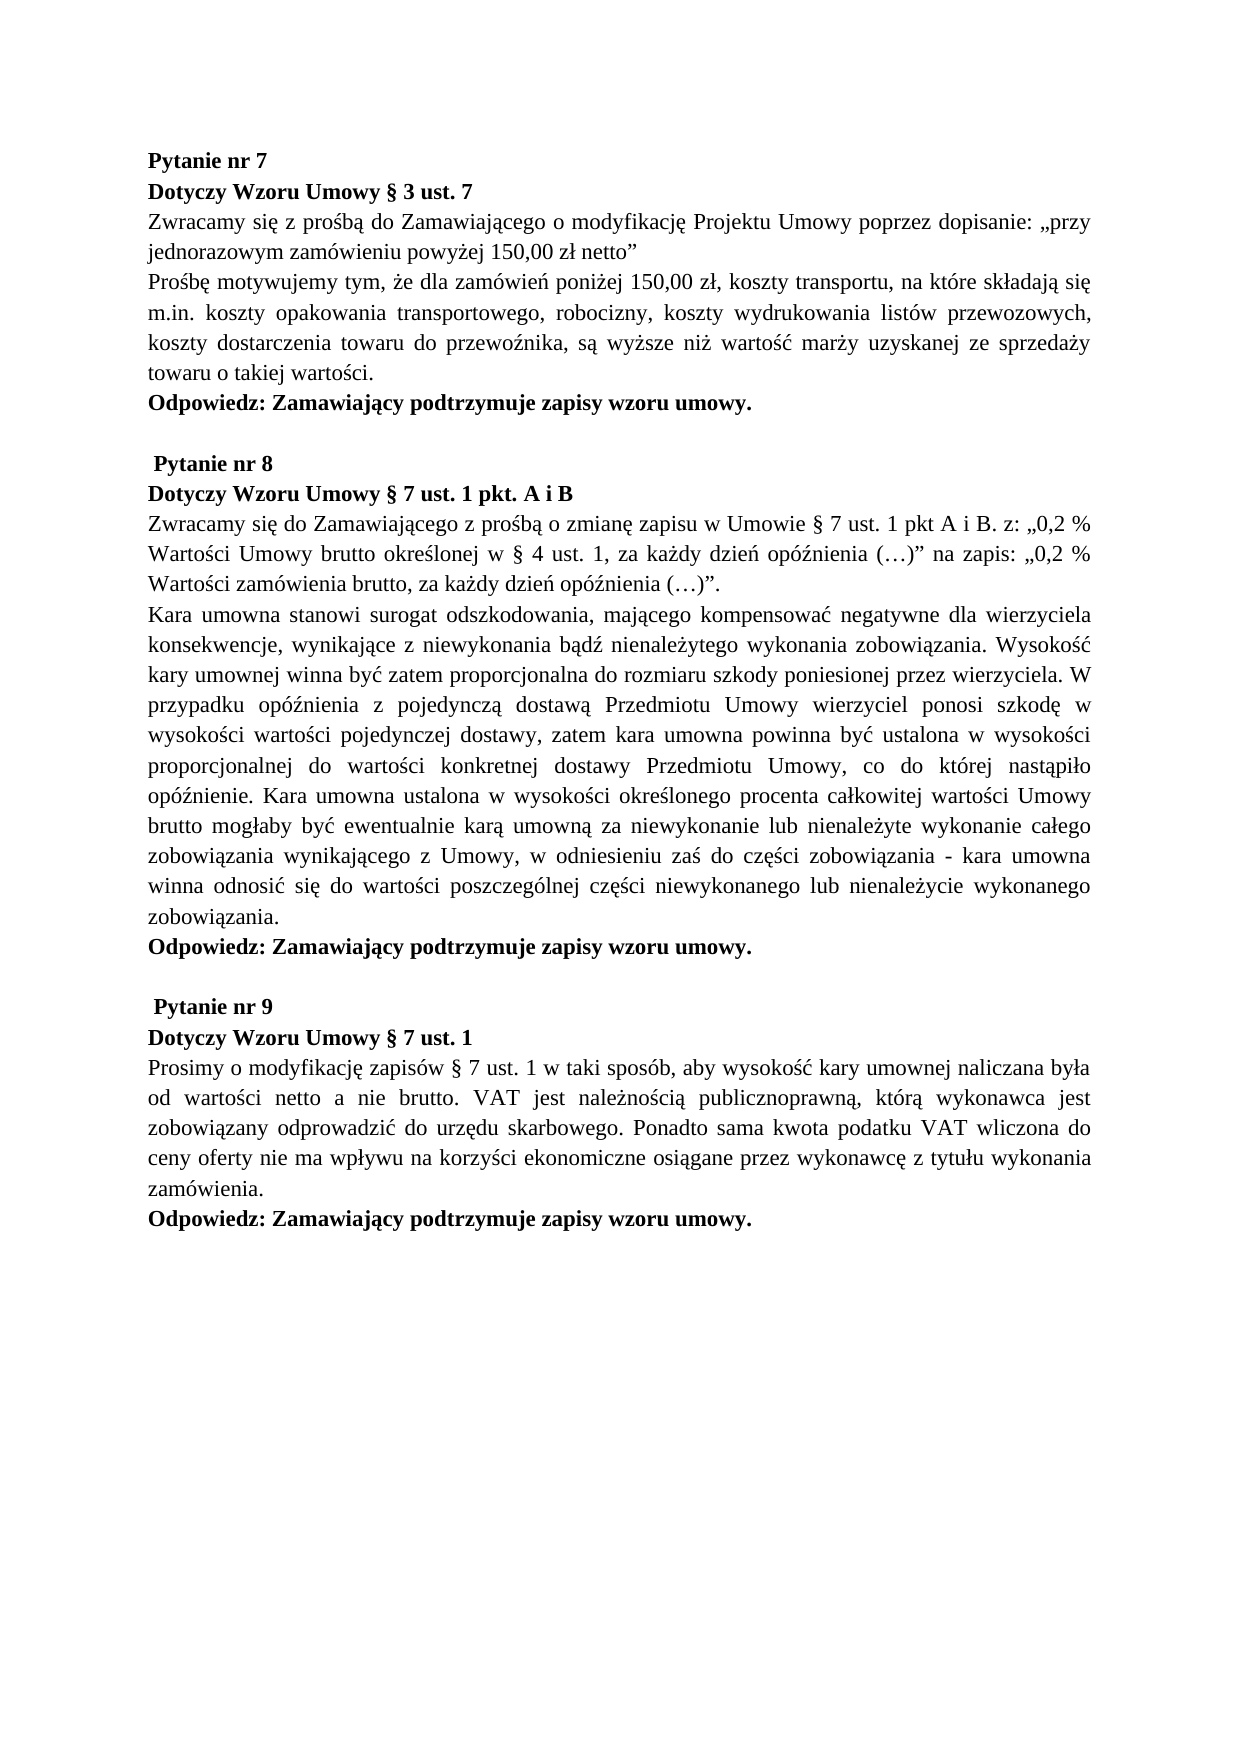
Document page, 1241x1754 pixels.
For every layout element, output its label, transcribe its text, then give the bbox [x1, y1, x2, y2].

text Odpowiedz: Zamawiający podtrzymuje zapisy wzoru umowy. [148, 1205, 1093, 1231]
text Pytanie nr 7 [148, 148, 1093, 174]
text Odpowiedz: Zamawiający podtrzymuje zapisy wzoru umowy. [148, 389, 1093, 416]
text Kara umowna stanowi surogat odszkodowania, mającego kompensować negatywne dla wierzyciela konsekwencje, wynikające z niewykonania bądź nienależytego wykonania zobowiązania. Wysokość kary umownej winna być zatem proporcjonalna do rozmiaru szkody poniesionej przez wierzyciela. W przypadku opóźnienia z pojedynczą dostawą Przedmiotu Umowy wierzyciel ponosi szkodę w wysokości wartości pojedynczej dostawy, zatem kara umowna powinna być ustalona w wysokości proporcjonalnej do wartości konkretnej dostawy Przedmiotu Umowy, co do której nastąpiło opóźnienie. Kara umowna ustalona w wysokości określonego procenta całkowitej wartości Umowy brutto mogłaby być ewentualnie karą umowną za niewykonanie lub nienależyte wykonanie całego zobowiązania wynikającego z Umowy, w odniesieniu zaś do części zobowiązania - kara umowna winna odnosić się do wartości poszczególnej części niewykonanego lub nienależycie wykonanego zobowiązania. [148, 601, 1093, 929]
text Dotyczy Wzoru Umowy § 7 ust. 1 [148, 1024, 1093, 1050]
text Pytanie nr 9 [148, 993, 1093, 1020]
text Prosimy o modyfikację zapisów § 7 ust. 1 w taki sposób, aby wysokość kary umownej naliczana była od wartości netto a nie brutto. VAT jest należnością publicznoprawną, którą wykonawca jest zobowiązany odprowadzić do urzędu skarbowego. Ponadto sama kwota podatku VAT wliczona do ceny oferty nie ma wpływu na korzyści ekonomiczne osiągane przez wykonawcę z tytułu wykonania zamówienia. [148, 1054, 1093, 1201]
text Odpowiedz: Zamawiający podtrzymuje zapisy wzoru umowy. [148, 933, 1093, 959]
text Dotyczy Wzoru Umowy § 7 ust. 1 pkt. A i B [148, 480, 1093, 506]
text Dotyczy Wzoru Umowy § 3 ust. 7 [148, 178, 1093, 204]
text Pytanie nr 8 [148, 450, 1093, 476]
text Zwracamy się z prośbą do Zamawiającego o modyfikację Projektu Umowy poprzez dopisanie: „przy jednorazowym zamówieniu powyżej 150,00 zł netto” [148, 208, 1093, 264]
text Zwracamy się do Zamawiającego z prośbą o zmianę zapisu w Umowie § 7 ust. 1 pkt A i B. z: „0,2 % Wartości Umowy brutto określonej w § 4 ust. 1, za każdy dzień opóźnienia (…)” na zapis: „0,2 % Wartości zamówienia brutto, za każdy dzień opóźnienia (…)”. [148, 510, 1093, 597]
text Prośbę motywujemy tym, że dla zamówień poniżej 150,00 zł, koszty transportu, na które składają się m.in. koszty opakowania transportowego, robocizny, koszty wydrukowania listów przewozowych, koszty dostarczenia towaru do przewoźnika, są wyższe niż wartość marży uzyskanej ze sprzedaży towaru o takiej wartości. [148, 268, 1093, 385]
